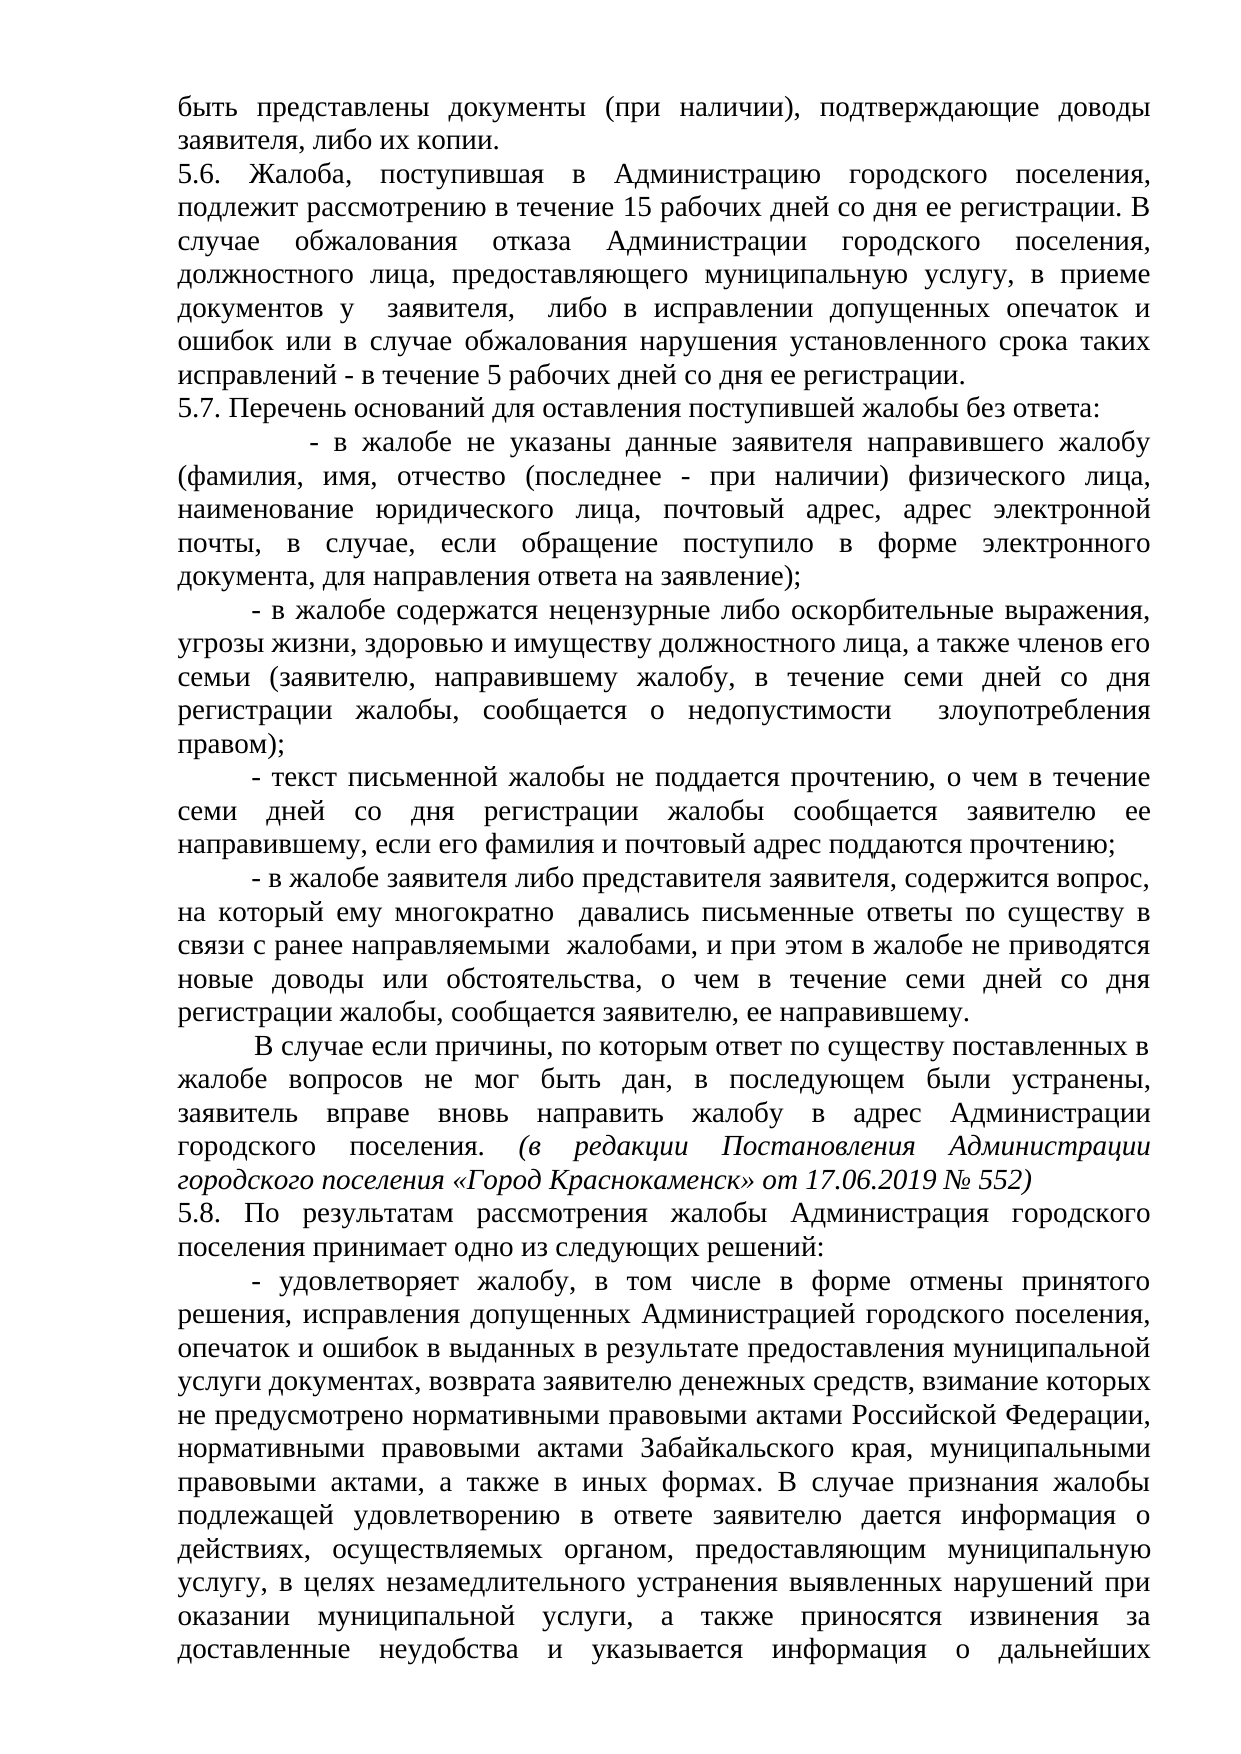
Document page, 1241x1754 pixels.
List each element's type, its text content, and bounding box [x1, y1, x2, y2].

text - в жалобе не указаны данные заявителя направившего жалобу (фамилия, имя, отчество (последнее - при наличии) физического лица, наименование юридического лица, почтовый адрес, адрес электронной почты, в случае, если обращение поступило в форме электронного документа, для направления ответа на заявление); [177, 424, 1152, 592]
text - в жалобе заявителя либо представителя заявителя, содержится вопрос, на который ему многократно давались письменные ответы по существу в связи с ранее направляемыми жалобами, и при этом в жалобе не приводятся новые доводы или обстоятельства, о чем в течение семи дней со дня регистрации жалобы, сообщается заявителю, ее направившему. [177, 860, 1152, 1028]
text 5.7. Перечень оснований для оставления поступившей жалобы без ответа: [177, 391, 1152, 424]
text 5.8. По результатам рассмотрения жалобы Администрация городского поселения принимает одно из следующих решений: [177, 1196, 1152, 1263]
text - в жалобе содержатся нецензурные либо оскорбительные выражения, угрозы жизни, здоровью и имуществу должностного лица, а также членов его семьи (заявителю, направившему жалобу, в течение семи дней со дня регистрации жалобы, сообщается о недопустимости злоупотребления правом); [177, 592, 1152, 759]
text 5.6. Жалоба, поступившая в Администрацию городского поселения, подлежит рассмотрению в течение 15 рабочих дней со дня ее регистрации. В случае обжалования отказа Администрации городского поселения, должностного лица, предоставляющего муниципальную услугу, в приеме документов у заявителя, либо в исправлении допущенных опечаток и ошибок или в случае обжалования нарушения установленного срока таких исправлений - в течение 5 рабочих дней со дня ее регистрации. [177, 156, 1152, 391]
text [177, 1263, 1152, 1665]
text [177, 89, 1152, 156]
text В случае если причины, по которым ответ по существу поставленных в жалобе вопросов не мог быть дан, в последующем были устранены, заявитель вправе вновь направить жалобу в адрес Администрации городского поселения. (в редакции Постановления Администрации городского поселения «Город Краснокаменск» от 17.06.2019 № 552) [177, 1028, 1152, 1196]
text - текст письменной жалобы не поддается прочтению, о чем в течение семи дней со дня регистрации жалобы сообщается заявителю ее направившему, если его фамилия и почтовый адрес поддаются прочтению; [177, 759, 1152, 860]
